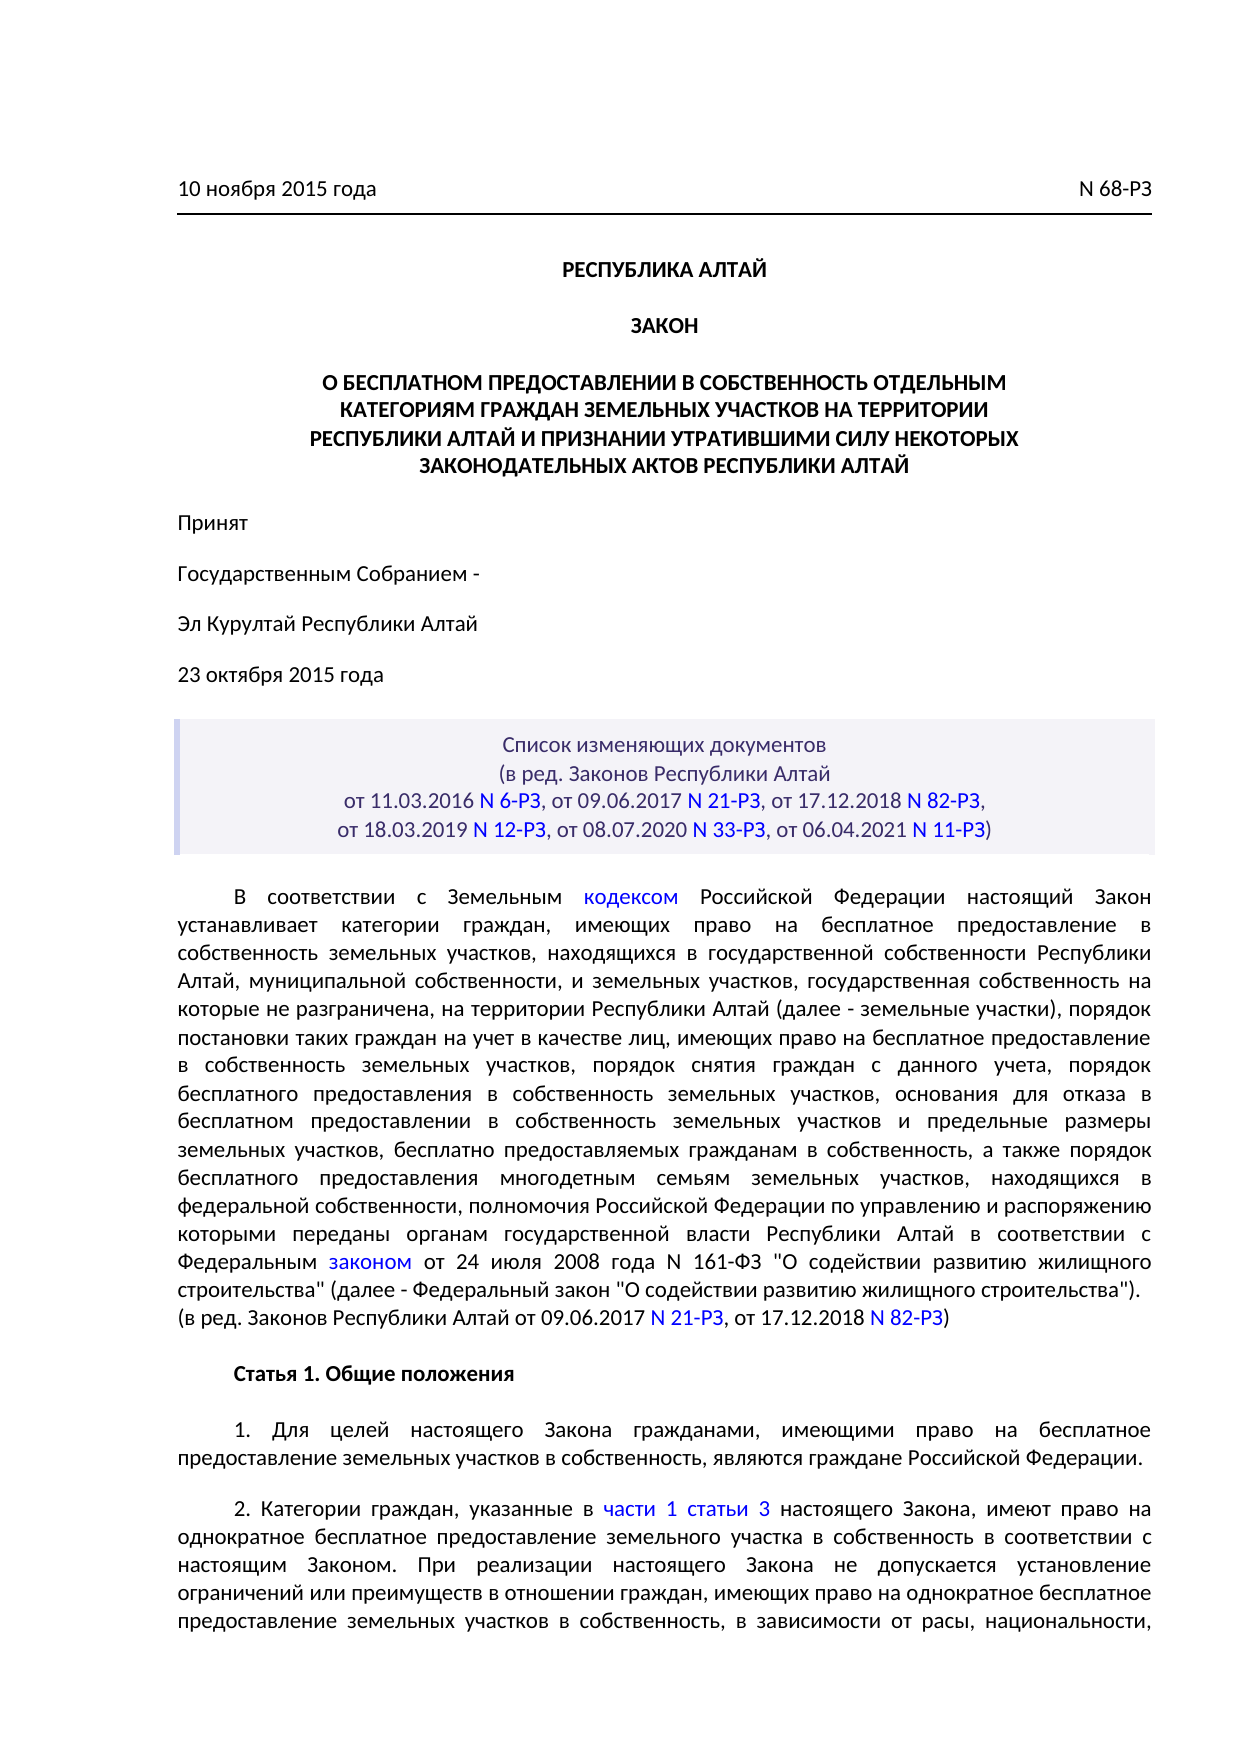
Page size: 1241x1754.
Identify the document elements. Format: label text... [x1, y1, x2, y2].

text (в ред. Законов Республики Алтай от 09.06.2017 N 21-РЗ, от 17.12.2018 N 82-РЗ) [177, 1303, 1152, 1331]
text 1. Для целей настоящего Закона гражданами, имеющими право на бесплатное предоставление земельных участков в собственность, являются граждане Российской Федерации. [177, 1415, 1152, 1471]
title ЗАКОНОДАТЕЛЬНЫХ АКТОВ РЕСПУБЛИКИ АЛТАЙ [177, 452, 1152, 480]
text Эл Курултай Республики Алтай [177, 609, 1152, 638]
table_header N 68-РЗ [664, 175, 1152, 203]
title ЗАКОН [177, 312, 1152, 339]
title О БЕСПЛАТНОМ ПРЕДОСТАВЛЕНИИ В СОБСТВЕННОСТЬ ОТДЕЛЬНЫМ [177, 368, 1152, 396]
table_header 10 ноября 2015 года [177, 175, 664, 203]
text 23 октября 2015 года [177, 661, 1152, 688]
text Принят [177, 508, 1152, 536]
table_header Список изменяющих документов (в ред. Законов Республики Алтай от 11.03.2016 N 6-РЗ, от 09.06.2017 N 21-РЗ, от 17.12.2018 N 82-РЗ, от 18.03.2019 N 12-РЗ, от 08.07.2020 N 33-РЗ, от 06.04.2021 N 11-РЗ) [180, 719, 1149, 854]
title РЕСПУБЛИКА АЛТАЙ [177, 256, 1152, 283]
text Государственным Собранием - [177, 559, 1152, 587]
title Статья 1. Общие положения [177, 1359, 1152, 1387]
text В соответствии с Земельным кодексом Российской Федерации настоящий Закон устанавливает категории граждан, имеющих право на бесплатное предоставление в собственность земельных участков, находящихся в государственной собственности Республики Алтай, муниципальной собственности, и земельных участков, государственная собственность на которые не разграничена, на территории Республики Алтай (далее - земельные участки), порядок постановки таких граждан на учет в качестве лиц, имеющих право на бесплатное предоставление в собственность земельных участков, порядок снятия граждан с данного учета, порядок бесплатного предоставления в собственность земельных участков, основания для отказа в бесплатном предоставлении в собственность земельных участков и предельные размеры земельных участков, бесплатно предоставляемых гражданам в собственность, а также порядок бесплатного предоставления многодетным семьям земельных участков, находящихся в федеральной собственности, полномочия Российской Федерации по управлению и распоряжению которыми переданы органам государственной власти Республики Алтай в соответствии с Федеральным законом от 24 июля 2008 года N 161-ФЗ "О содействии развитию жилищного строительства" (далее - Федеральный закон "О содействии развитию жилищного строительства"). [177, 882, 1152, 1303]
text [177, 1494, 1152, 1634]
title РЕСПУБЛИКИ АЛТАЙ И ПРИЗНАНИИ УТРАТИВШИМИ СИЛУ НЕКОТОРЫХ [177, 424, 1152, 452]
title КАТЕГОРИЯМ ГРАЖДАН ЗЕМЕЛЬНЫХ УЧАСТКОВ НА ТЕРРИТОРИИ [177, 396, 1152, 424]
